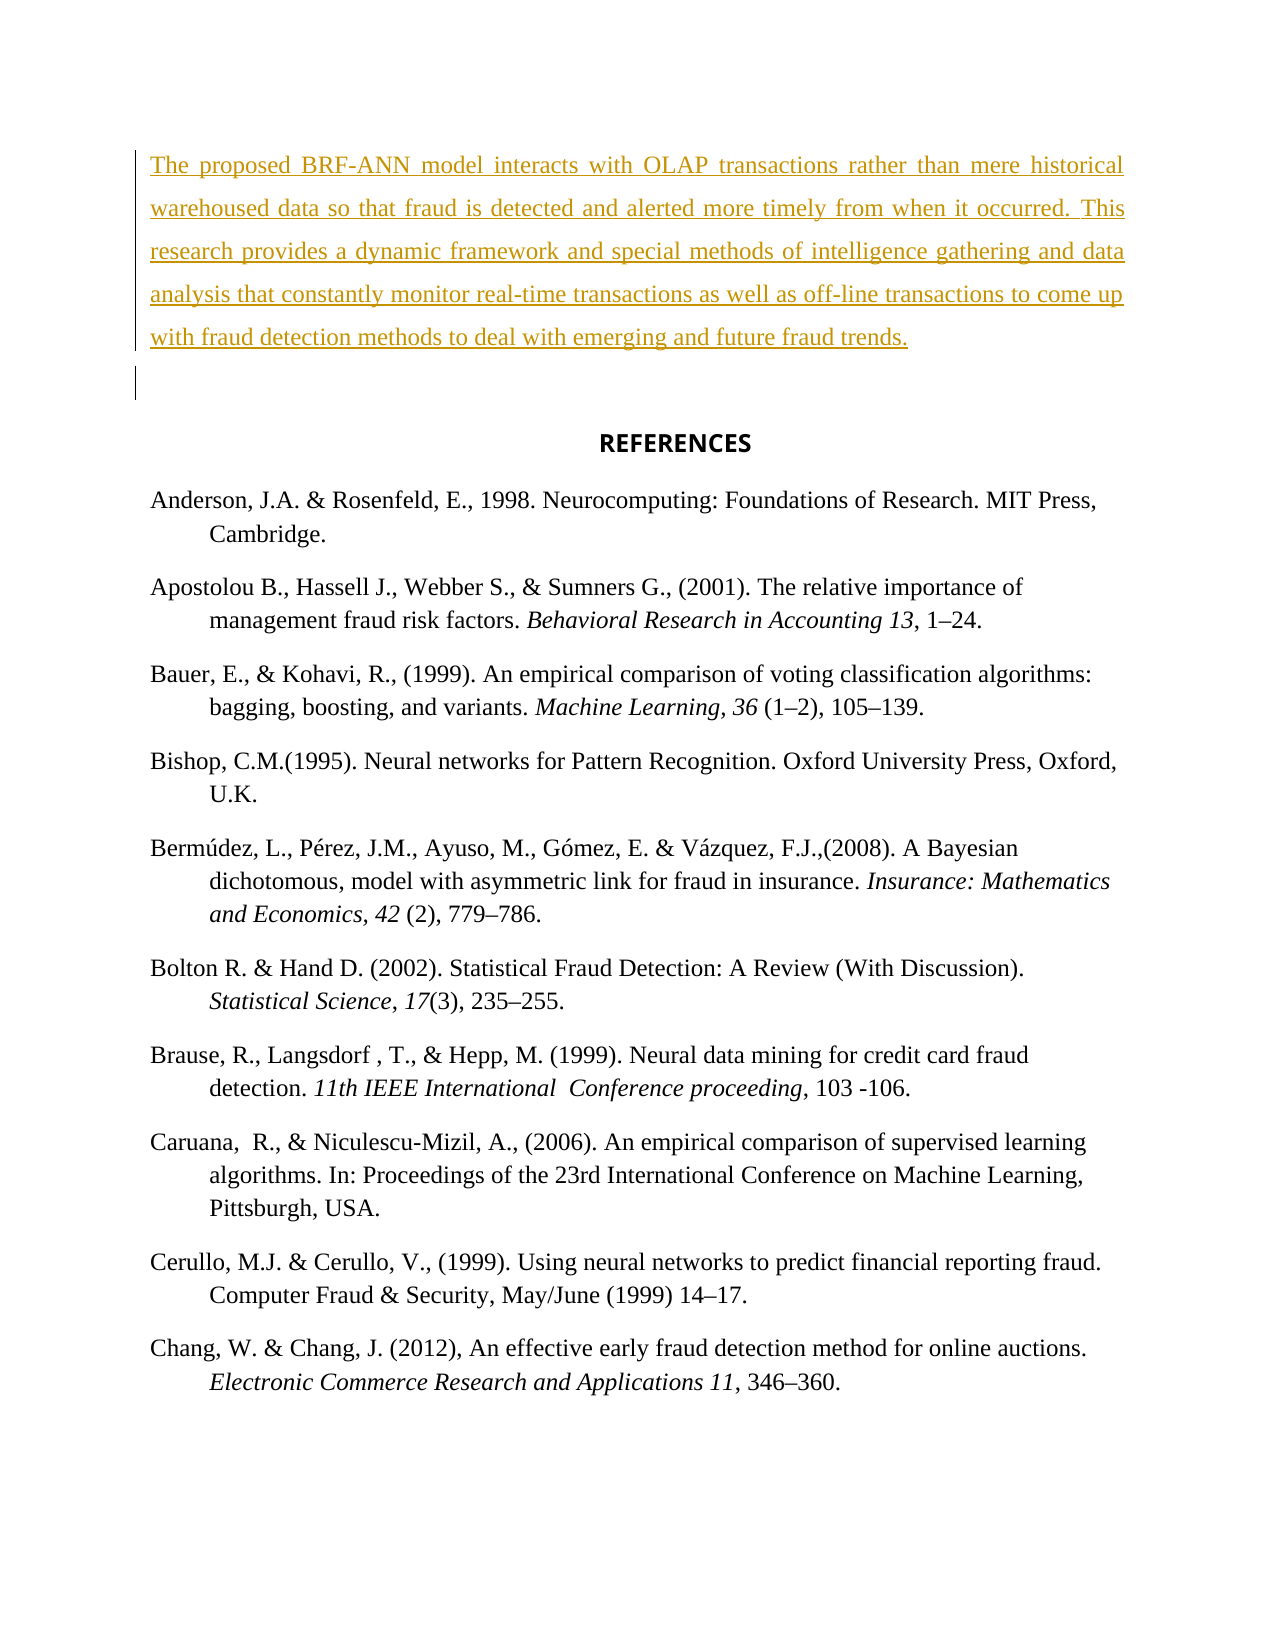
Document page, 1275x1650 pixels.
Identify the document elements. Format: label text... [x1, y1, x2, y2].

text Bauer, E., & Kohavi, R., (1999). An empirical comparison of voting classification algorithms: bagging, boosting, and variants. Machine Learning, 36 (1–2), 105–139. [150, 659, 1125, 721]
text Bishop, C.M.(1995). Neural networks for Pattern Recognition. Oxford University Press, Oxford, U.K. [150, 746, 1125, 808]
text Apostolou B., Hassell J., Webber S., & Sumners G., (2001). The relative importance of management fraud risk factors. Behavioral Research in Accounting 13, 1–24. [150, 572, 1125, 634]
text Caruana, R., & Niculescu-Mizil, A., (2006). An empirical comparison of supervised learning algorithms. In: Proceedings of the 23rd International Conference on Machine Learning, Pittsburgh, USA. [150, 1127, 1125, 1222]
text Anderson, J.A. & Rosenfeld, E., 1998. Neurocomputing: Foundations of Research. MIT Press, Cambridge. [150, 486, 1125, 547]
text Brause, R., Langsdorf , T., & Hepp, M. (1999). Neural data mining for credit card fraud detection. 11th IEEE International Conference proceeding, 103 -106. [150, 1040, 1125, 1102]
list REFERENCES [225, 426, 1125, 460]
text Cerullo, M.J. & Cerullo, V., (1999). Using neural networks to predict financial reporting fraud. Computer Fraud & Security, May/June (1999) 14–17. [150, 1247, 1125, 1308]
text Bolton R. & Hand D. (2002). Statistical Fraud Detection: A Review (With Discussion). Statistical Science, 17(3), 235–255. [150, 953, 1125, 1015]
text Bermúdez, L., Pérez, J.M., Ayuso, M., Gómez, E. & Vázquez, F.J.,(2008). A Bayesian dichotomous, model with asymmetric link for fraud in insurance. Insurance: Mathematics and Economics, 42 (2), 779–786. [150, 833, 1125, 928]
text Chang, W. & Chang, J. (2012), An effective early fraud detection method for online auctions. Electronic Commerce Research and Applications 11, 346–360. [150, 1333, 1125, 1395]
